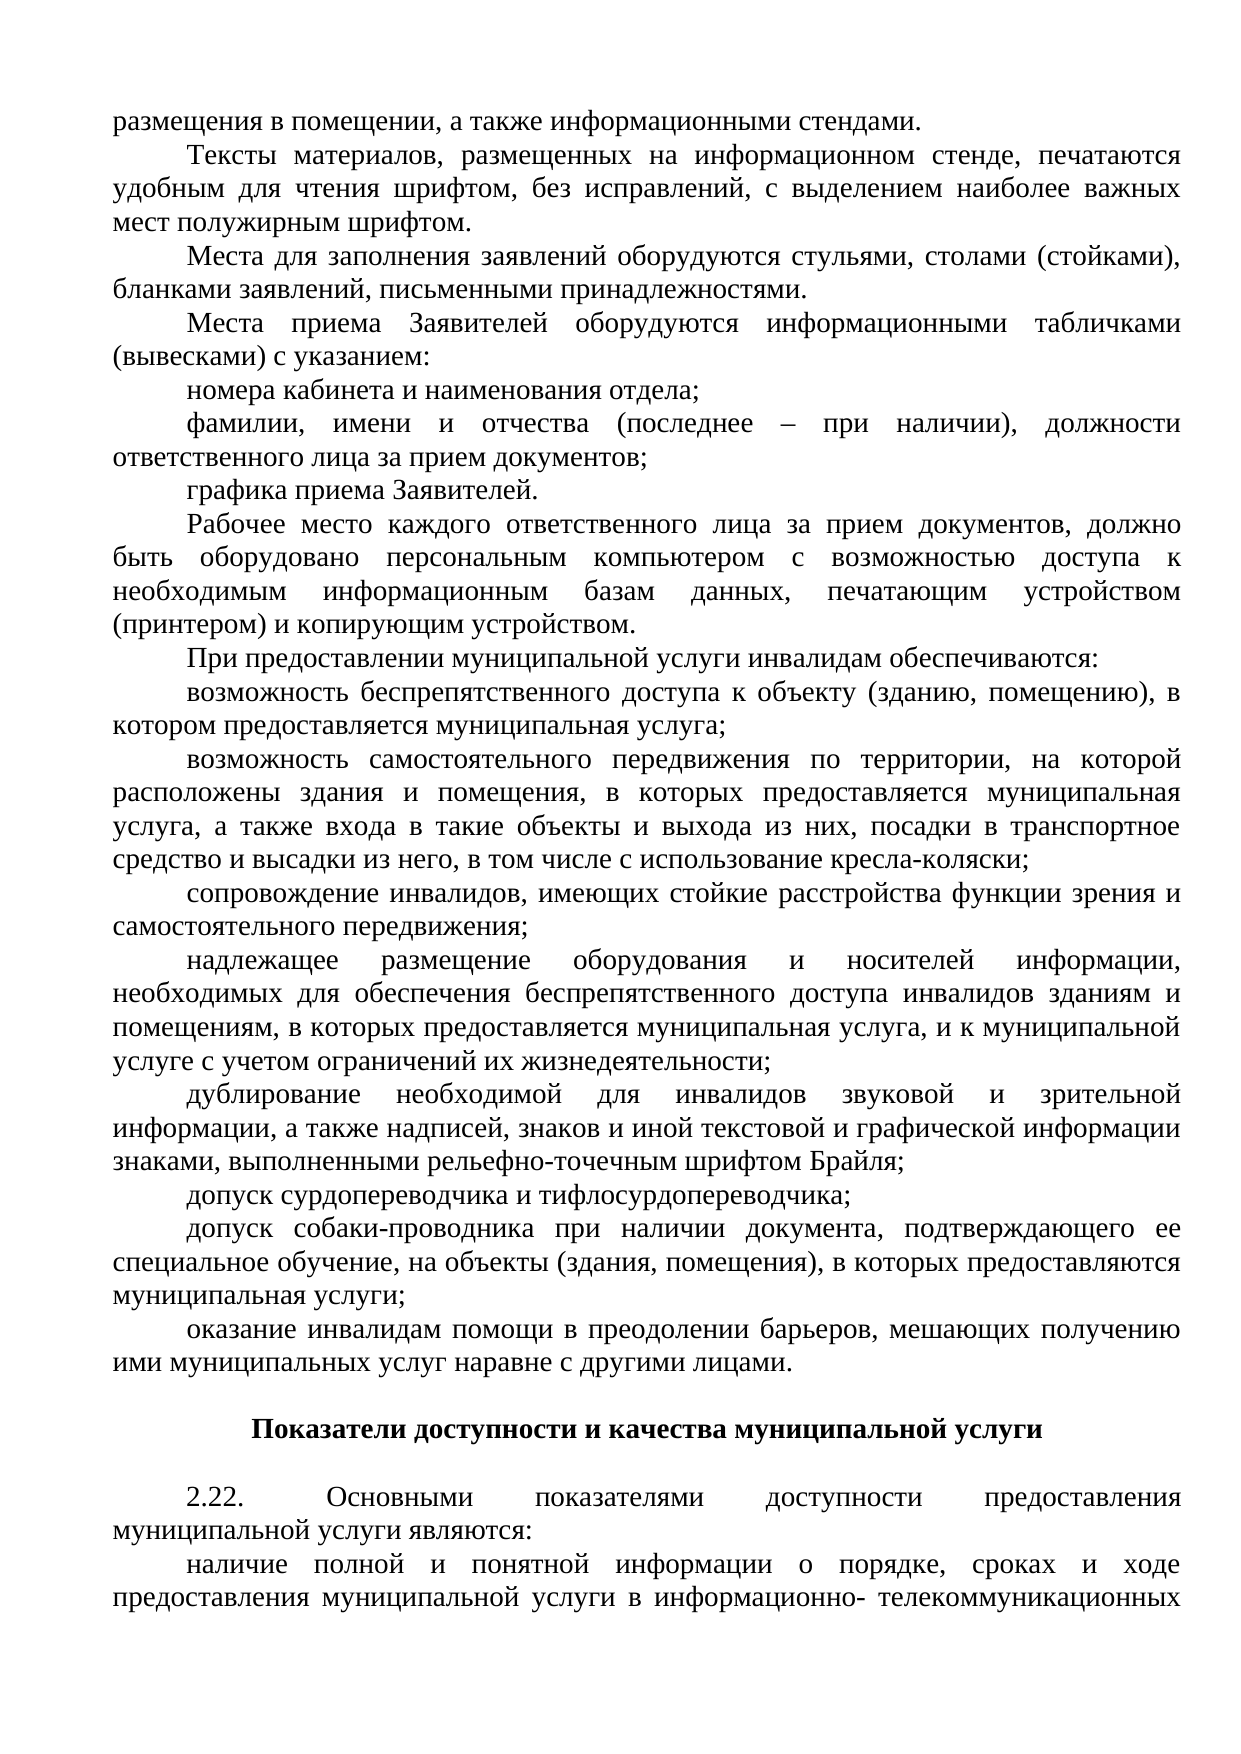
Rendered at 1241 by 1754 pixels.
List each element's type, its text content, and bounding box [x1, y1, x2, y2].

text допуск сурдопереводчика и тифлосурдопереводчика; [112, 1177, 1182, 1210]
text сопровождение инвалидов, имеющих стойкие расстройства функции зрения и самостоятельного передвижения; [112, 875, 1182, 942]
text Места для заполнения заявлений оборудуются стульями, столами (стойками), бланками заявлений, письменными принадлежностями. [112, 238, 1182, 305]
text номера кабинета и наименования отдела; [112, 372, 1182, 405]
text Показатели доступности и качества муниципальной услуги [112, 1412, 1182, 1445]
text дублирование необходимой для инвалидов звуковой и зрительной информации, а также надписей, знаков и иной текстовой и графической информации знаками, выполненными рельефно-точечным шрифтом Брайля; [112, 1076, 1182, 1177]
list Основными показателями доступности предоставления муниципальной услуги являются: [112, 1479, 1182, 1546]
text Места приема Заявителей оборудуются информационными табличками (вывесками) с указанием: [112, 305, 1182, 372]
text При предоставлении муниципальной услуги инвалидам обеспечиваются: [112, 640, 1182, 674]
text допуск собаки-проводника при наличии документа, подтверждающего ее специальное обучение, на объекты (здания, помещения), в которых предоставляются муниципальная услуги; [112, 1210, 1182, 1311]
text оказание инвалидам помощи в преодолении барьеров, мешающих получению ими муниципальных услуг наравне с другими лицами. [112, 1311, 1182, 1378]
text фамилии, имени и отчества (последнее – при наличии), должности ответственного лица за прием документов; [112, 405, 1182, 472]
text Тексты материалов, размещенных на информационном стенде, печатаются удобным для чтения шрифтом, без исправлений, с выделением наиболее важных мест полужирным шрифтом. [112, 137, 1182, 238]
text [112, 103, 1182, 137]
text графика приема Заявителей. [112, 472, 1182, 506]
text Рабочее место каждого ответственного лица за прием документов, должно быть оборудовано персональным компьютером с возможностью доступа к необходимым информационным базам данных, печатающим устройством (принтером) и копирующим устройством. [112, 506, 1182, 640]
text возможность самостоятельного передвижения по территории, на которой расположены здания и помещения, в которых предоставляется муниципальная услуга, а также входа в такие объекты и выхода из них, посадки в транспортное средство и высадки из него, в том числе с использование кресла-коляски; [112, 741, 1182, 875]
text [112, 1546, 1182, 1613]
text надлежащее размещение оборудования и носителей информации, необходимых для обеспечения беспрепятственного доступа инвалидов зданиям и помещениям, в которых предоставляется муниципальная услуга, и к муниципальной услуге с учетом ограничений их жизнедеятельности; [112, 942, 1182, 1076]
text возможность беспрепятственного доступа к объекту (зданию, помещению), в котором предоставляется муниципальная услуга; [112, 674, 1182, 741]
